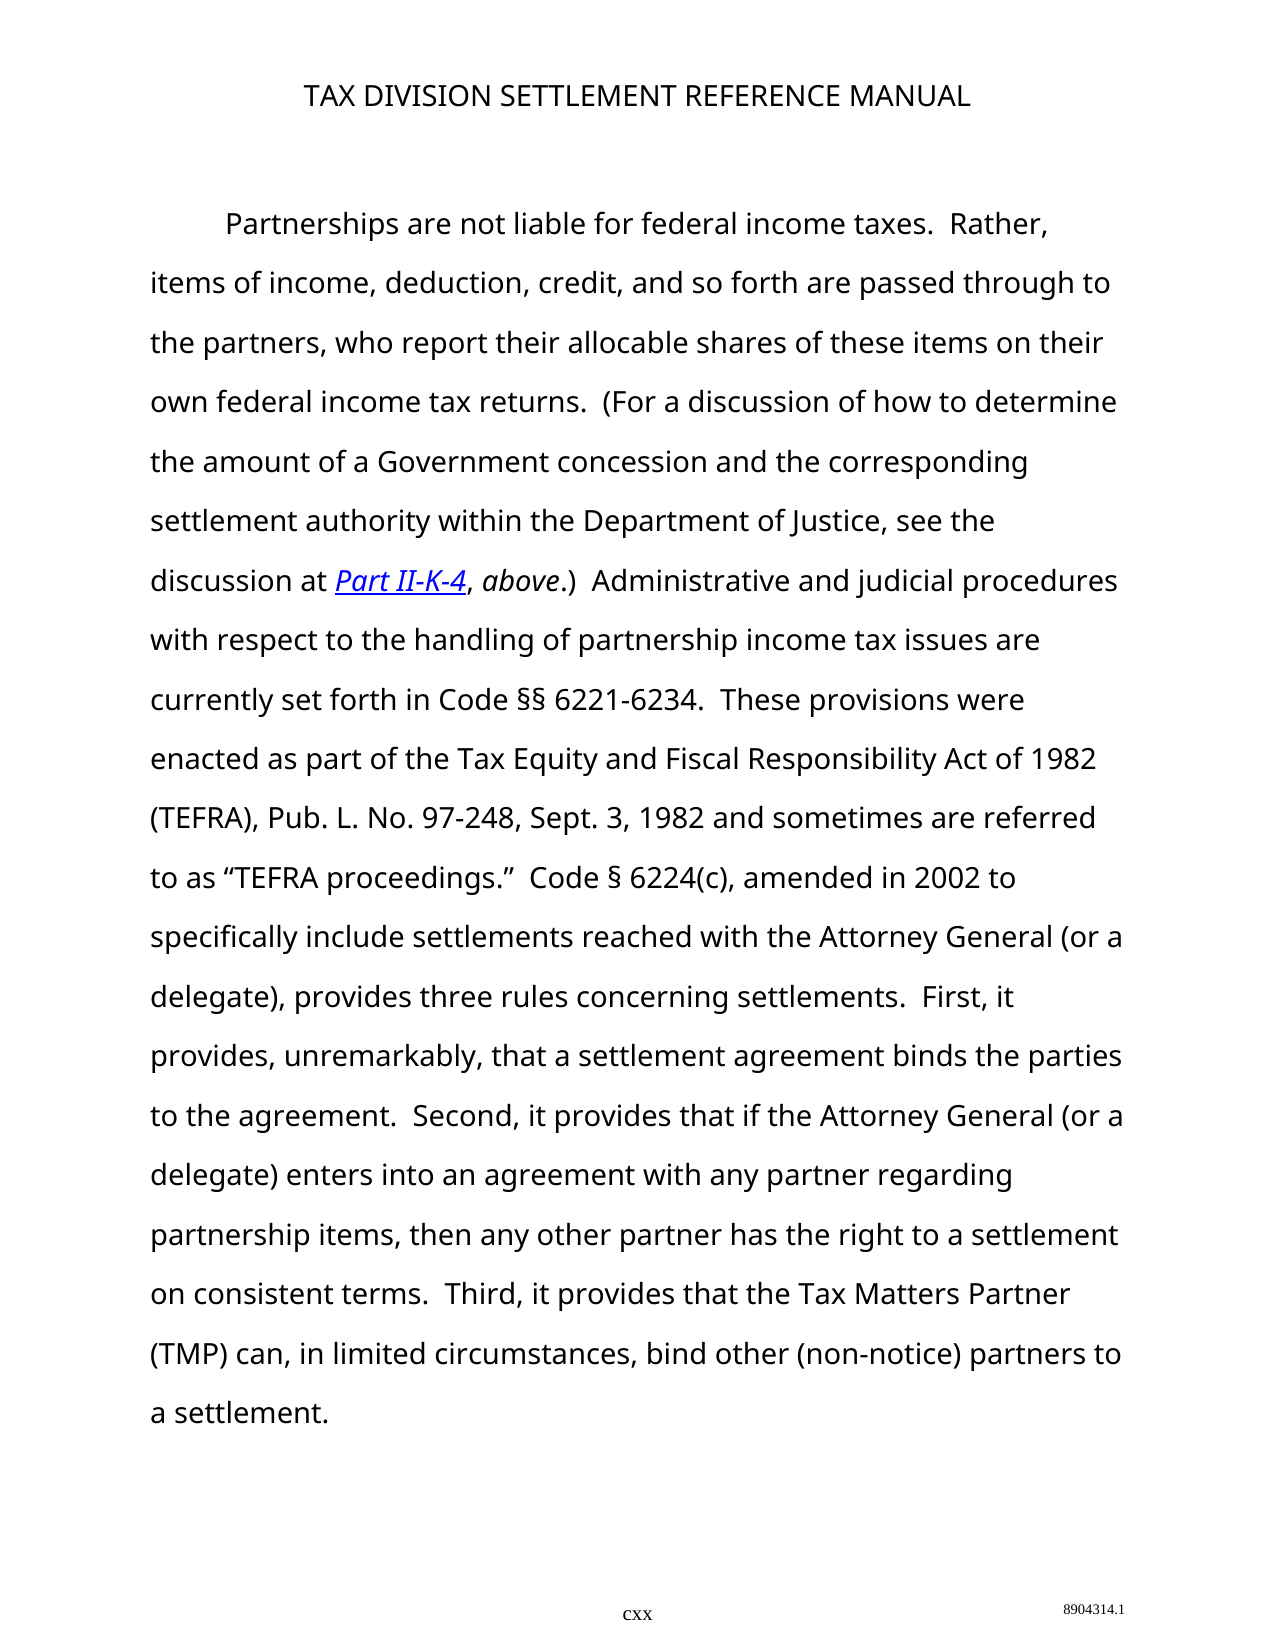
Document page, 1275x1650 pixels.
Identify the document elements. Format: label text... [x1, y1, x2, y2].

text Partnerships are not liable for federal income taxes. Rather, items of income, deduction, credit, and so forth are passed through to the partners, who report their allocable shares of these items on their own federal income tax returns. (For a discussion of how to determine the amount of a Government concession and the corresponding settlement authority within the Department of Justice, see the discussion at Part II-K-4, above.) Administrative and judicial procedures with respect to the handling of partnership income tax issues are currently set forth in Code §§ 6221-6234. These provisions were enacted as part of the Tax Equity and Fiscal Responsibility Act of 1982 (TEFRA), Pub. L. No. 97-248, Sept. 3, 1982 and sometimes are referred to as “TEFRA proceedings.” Code § 6224(c), amended in 2002 to specifically include settlements reached with the Attorney General (or a delegate), provides three rules concerning settlements. First, it provides, unremarkably, that a settlement agreement binds the parties to the agreement. Second, it provides that if the Attorney General (or a delegate) enters into an agreement with any partner regarding partnership items, then any other partner has the right to a settlement on consistent terms. Third, it provides that the Tax Matters Partner (TMP) can, in limited circumstances, bind other (non-notice) partners to a settlement. [150, 203, 1125, 1432]
